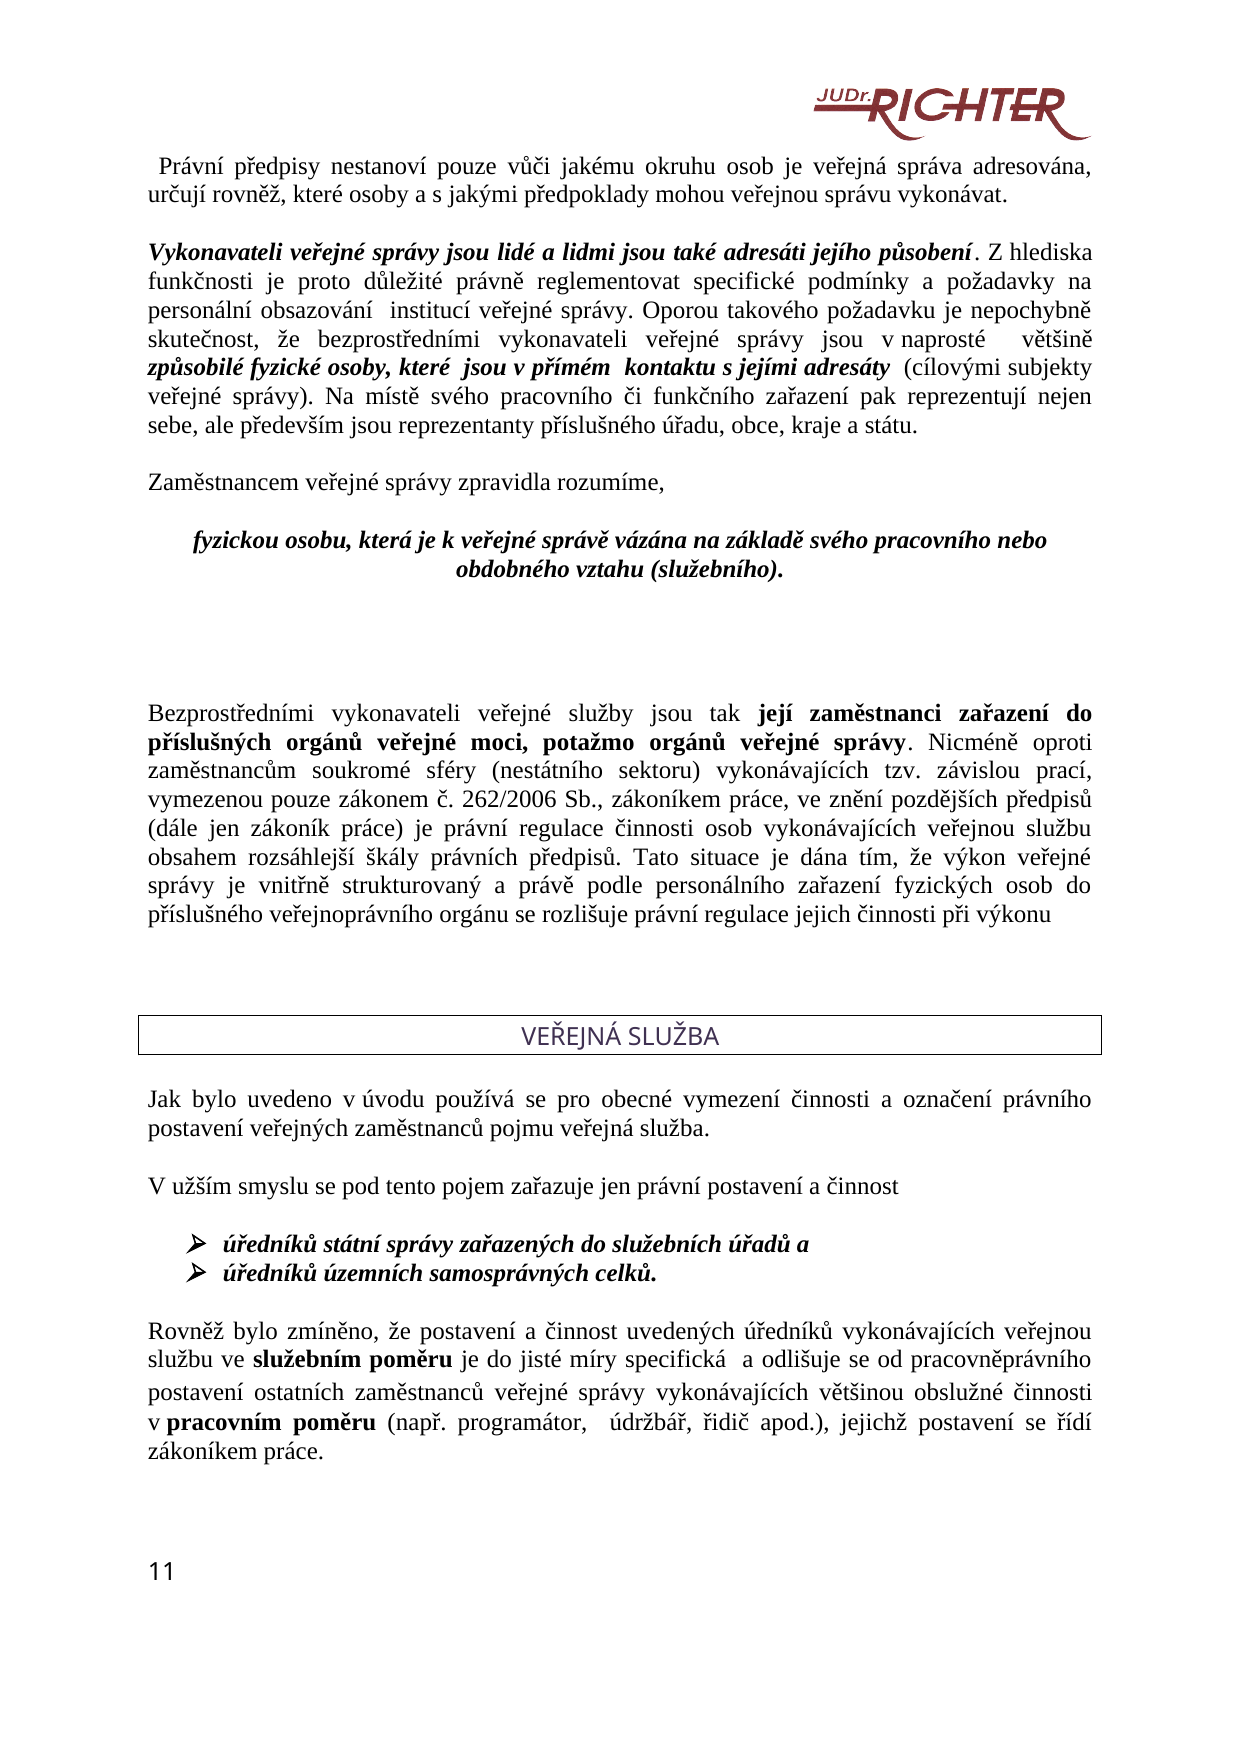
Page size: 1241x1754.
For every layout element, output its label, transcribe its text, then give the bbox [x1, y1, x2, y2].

text Právní předpisy nestanoví pouze vůči jakému okruhu osob je veřejná správa adresována, určují rovněž, které osoby a s jakými předpoklady mohou veřejnou správu vykonávat. [148, 151, 1093, 208]
text fyzickou osobu, která je k veřejné správě vázána na základě svého pracovního nebo obdobného vztahu (služebního). [148, 525, 1093, 582]
text Rovněž bylo zmíněno, že postavení a činnost uvedených úředníků vykonávajících veřejnou službu ve služebním poměru je do jisté míry specifická a odlišuje se od pracovněprávního postavení ostatních zaměstnanců veřejné správy vykonávajících většinou obslužné činnosti v pracovním poměru (např. programátor, údržbář, řidič apod.), jejichž postavení se řídí zákoníkem práce. [148, 1316, 1093, 1465]
text VEŘEJNÁ SLUŽBA [139, 1016, 1101, 1054]
list úředníků územních samosprávných celků. [185, 1258, 1093, 1287]
picture [813, 84, 1093, 141]
text Zaměstnancem veřejné správy zpravidla rozumíme, [148, 467, 1093, 496]
text Bezprostředními vykonavateli veřejné služby jsou tak její zaměstnanci zařazení do příslušných orgánů veřejné moci, potažmo orgánů veřejné správy. Nicméně oproti zaměstnancům soukromé sféry (nestátního sektoru) vykonávajících tzv. závislou prací, vymezenou pouze zákonem č. 262/2006 Sb., zákoníkem práce, ve znění pozdějších předpisů (dále jen zákoník práce) je právní regulace činnosti osob vykonávajících veřejnou službu obsahem rozsáhlejší škály právních předpisů. Tato situace je dána tím, že výkon veřejné správy je vnitřně strukturovaný a právě podle personálního zařazení fyzických osob do příslušného veřejnoprávního orgánu se rozlišuje právní regulace jejich činnosti při výkonu [148, 698, 1093, 928]
text V užším smyslu se pod tento pojem zařazuje jen právní postavení a činnost [148, 1171, 1093, 1200]
text Jak bylo uvedeno v úvodu používá se pro obecné vymezení činnosti a označení právního postavení veřejných zaměstnanců pojmu veřejná služba. [148, 1084, 1093, 1142]
list úředníků státní správy zařazených do služebních úřadů a [185, 1229, 1093, 1258]
text Vykonavateli veřejné správy jsou lidé a lidmi jsou také adresáti jejího působení. Z hlediska funkčnosti je proto důležité právně reglementovat specifické podmínky a požadavky na personální obsazování institucí veřejné správy. Oporou takového požadavku je nepochybně skutečnost, že bezprostředními vykonavateli veřejné správy jsou v naprosté většině způsobilé fyzické osoby, které jsou v přímém kontaktu s jejími adresáty (cílovými subjekty veřejné správy). Na místě svého pracovního či funkčního zařazení pak reprezentují nejen sebe, ale především jsou reprezentanty příslušného úřadu, obce, kraje a státu. [148, 237, 1093, 439]
